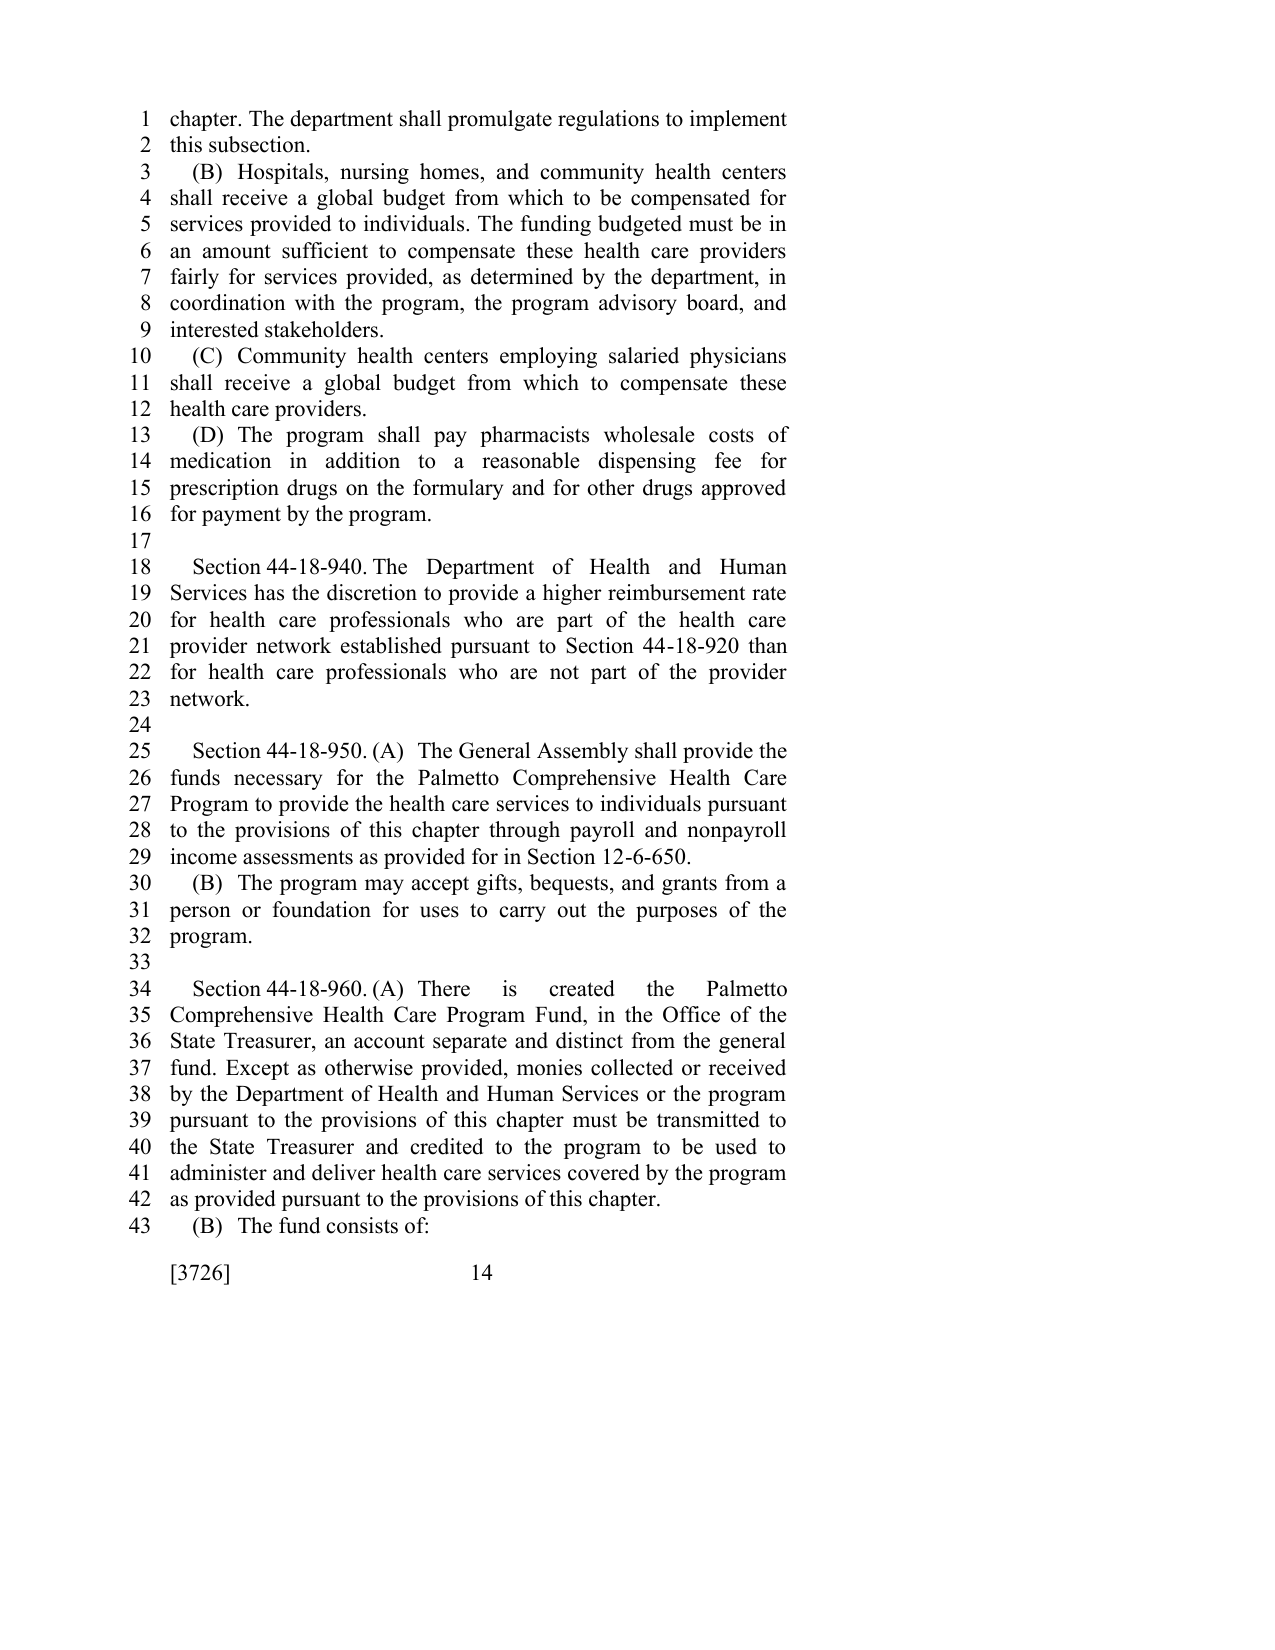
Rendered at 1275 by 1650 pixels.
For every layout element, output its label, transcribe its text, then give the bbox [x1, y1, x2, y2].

text (B) The program may accept gifts, bequests, and grants from a person or foundation for uses to carry out the purposes of the program. [169, 869, 787, 948]
text (B) The fund consists of: [169, 1212, 787, 1238]
text (C) Community health centers employing salaried physicians shall receive a global budget from which to compensate these health care providers. [169, 342, 787, 421]
text Section 44-18-960. (A) There is created the Palmetto Comprehensive Health Care Program Fund, in the Office of the State Treasurer, an account separate and distinct from the general fund. Except as otherwise provided, monies collected or received by the Department of Health and Human Services or the program pursuant to the provisions of this chapter must be transmitted to the State Treasurer and credited to the program to be used to administer and deliver health care services covered by the program as provided pursuant to the provisions of this chapter. [169, 975, 787, 1212]
text (B) Hospitals, nursing homes, and community health centers shall receive a global budget from which to be compensated for services provided to individuals. The funding budgeted must be in an amount sufficient to compensate these health care providers fairly for services provided, as determined by the department, in coordination with the program, the program advisory board, and interested stakeholders. [169, 158, 787, 342]
text Section 44-18-950. (A) The General Assembly shall provide the funds necessary for the Palmetto Comprehensive Health Care Program to provide the health care services to individuals pursuant to the provisions of this chapter through payroll and nonpayroll income assessments as provided for in Section 12-6-650. [169, 737, 787, 869]
text (D) The program shall pay pharmacists wholesale costs of medication in addition to a reasonable dispensing fee for prescription drugs on the formulary and for other drugs approved for payment by the program. [169, 421, 787, 527]
text Section 44-18-940. The Department of Health and Human Services has the discretion to provide a higher reimbursement rate for health care professionals who are part of the health care provider network established pursuant to Section 44-18-920 than for health care professionals who are not part of the provider network. [169, 553, 787, 711]
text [169, 105, 787, 158]
